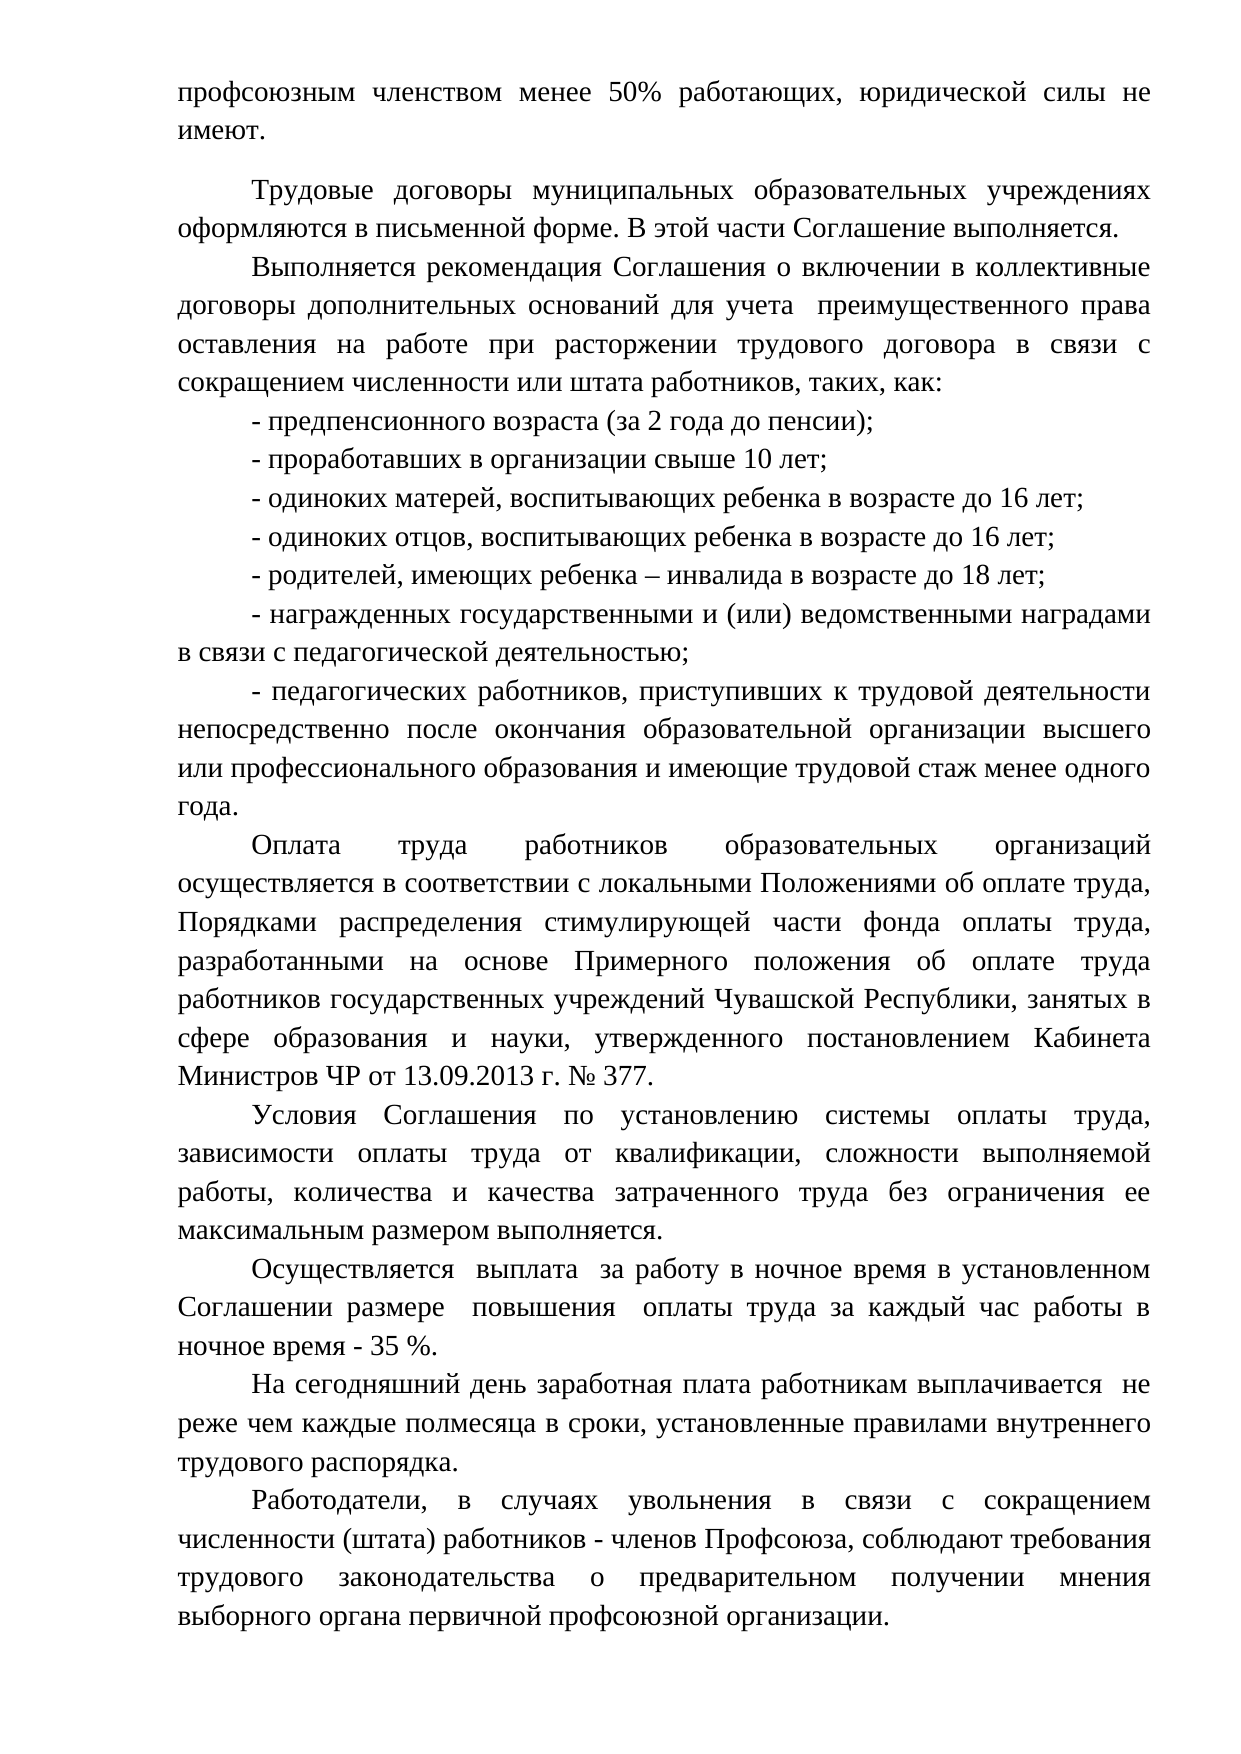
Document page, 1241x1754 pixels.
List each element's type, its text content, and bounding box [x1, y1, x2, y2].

text - одиноких отцов, воспитывающих ребенка в возрасте до 16 лет; [177, 519, 1152, 552]
text Условия Соглашения по установлению системы оплаты труда, зависимости оплаты труда от квалификации, сложности выполняемой работы, количества и качества затраченного труда без ограничения ее максимальным размером выполняется. [177, 1097, 1152, 1246]
text - награжденных государственными и (или) ведомственными наградами в связи с педагогической деятельностью; [177, 596, 1152, 668]
text - педагогических работников, приступивших к трудовой деятельности непосредственно после окончания образовательной организации высшего или профессионального образования и имеющие трудовой стаж менее одного года. [177, 673, 1152, 822]
text Трудовые договоры муниципальных образовательных учреждениях оформляются в письменной форме. В этой части Соглашение выполняется. [177, 172, 1152, 244]
text Оплата труда работников образовательных организаций осуществляется в соответствии с локальными Положениями об оплате труда, Порядками распределения стимулирующей части фонда оплаты труда, разработанными на основе Примерного положения об оплате труда работников государственных учреждений Чувашской Республики, занятых в сфере образования и науки, утвержденного постановлением Кабинета Министров ЧР от 13.09.2013 г. № 377. [177, 827, 1152, 1092]
text Осуществляется выплата за работу в ночное время в установленном Соглашении размере повышения оплаты труда за каждый час работы в ночное время - 35 %. [177, 1251, 1152, 1362]
text Выполняется рекомендация Соглашения о включении в коллективные договоры дополнительных оснований для учета преимущественного права оставления на работе при расторжении трудового договора в связи с сокращением численности или штата работников, таких, как: [177, 249, 1152, 398]
text - одиноких матерей, воспитывающих ребенка в возрасте до 16 лет; [177, 480, 1152, 514]
text - родителей, имеющих ребенка – инвалида в возрасте до 18 лет; [177, 557, 1152, 591]
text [177, 74, 1152, 146]
text На сегодняшний день заработная плата работникам выплачивается не реже чем каждые полмесяца в сроки, установленные правилами внутреннего трудового распорядка. [177, 1367, 1152, 1477]
text - предпенсионного возраста (за 2 года до пенсии); [177, 403, 1152, 437]
text - проработавших в организации свыше 10 лет; [177, 442, 1152, 475]
text Работодатели, в случаях увольнения в связи с сокращением численности (штата) работников - членов Профсоюза, соблюдают требования трудового законодательства о предварительном получении мнения выборного органа первичной профсоюзной организации. [177, 1482, 1152, 1631]
